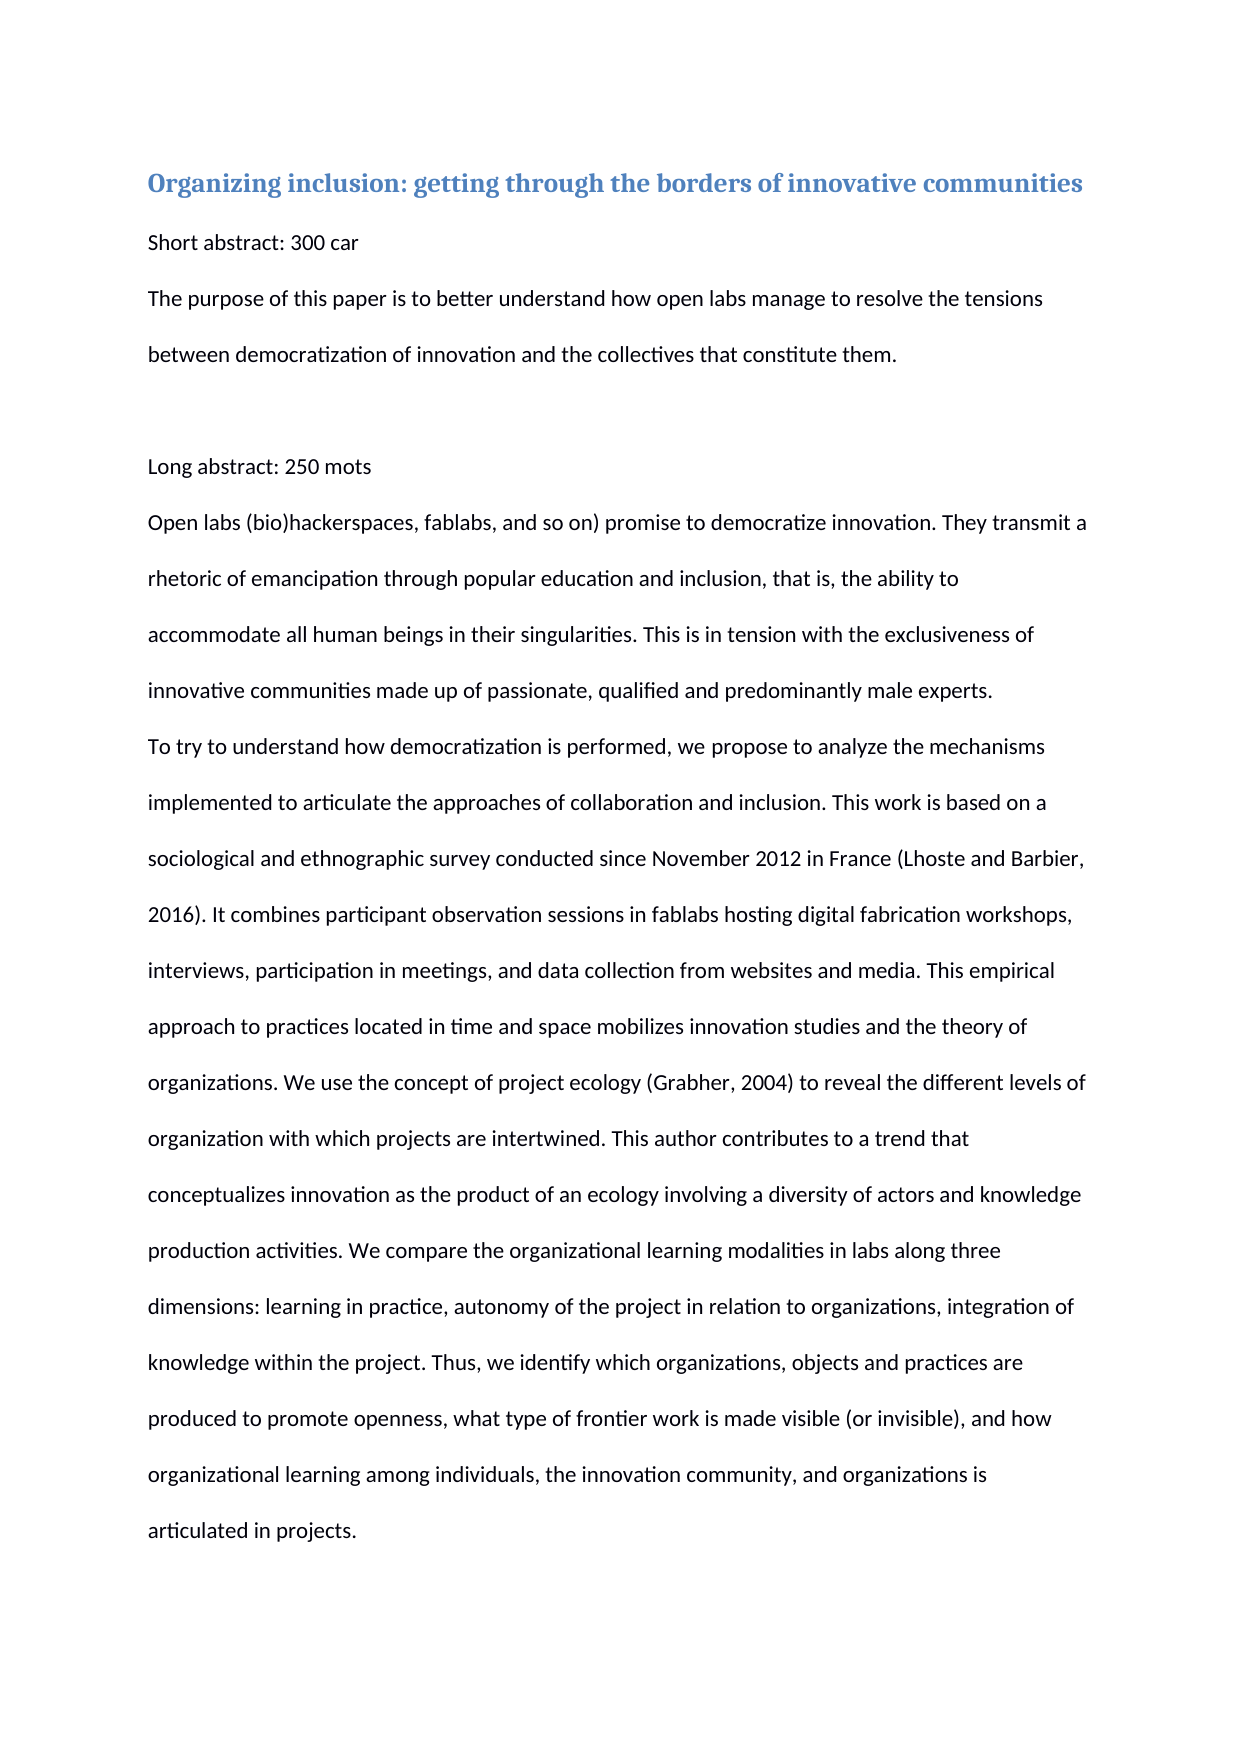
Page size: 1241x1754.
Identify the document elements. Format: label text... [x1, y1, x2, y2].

text The purpose of this paper is to better understand how open labs manage to resolve the tensions between democratization of innovation and the collectives that constitute them. [148, 284, 1093, 368]
text Long abstract: 250 mots [148, 452, 1093, 480]
text Open labs (bio)hackerspaces, fablabs, and so on) promise to democratize innovation. They transmit a rhetoric of emancipation through popular education and inclusion, that is, the ability to accommodate all human beings in their singularities. This is in tension with the exclusiveness of innovative communities made up of passionate, qualified and predominantly male experts. [148, 508, 1093, 704]
subtitle Organizing inclusion: getting through the borders of innovative communities [148, 168, 1093, 199]
text Short abstract: 300 car [148, 228, 1093, 256]
text To try to understand how democratization is performed, we propose to analyze the mechanisms implemented to articulate the approaches of collaboration and inclusion. This work is based on a sociological and ethnographic survey conducted since November 2012 in France (Lhoste and Barbier, 2016). It combines participant observation sessions in fablabs hosting digital fabrication workshops, interviews, participation in meetings, and data collection from websites and media. This empirical approach to practices located in time and space mobilizes innovation studies and the theory of organizations. We use the concept of project ecology (Grabher, 2004) to reveal the different levels of organization with which projects are intertwined. This author contributes to a trend that conceptualizes innovation as the product of an ecology involving a diversity of actors and knowledge production activities. We compare the organizational learning modalities in labs along three dimensions: learning in practice, autonomy of the project in relation to organizations, integration of knowledge within the project. Thus, we identify which organizations, objects and practices are produced to promote openness, what type of frontier work is made visible (or invisible), and how organizational learning among individuals, the innovation community, and organizations is articulated in projects. [148, 732, 1093, 1544]
